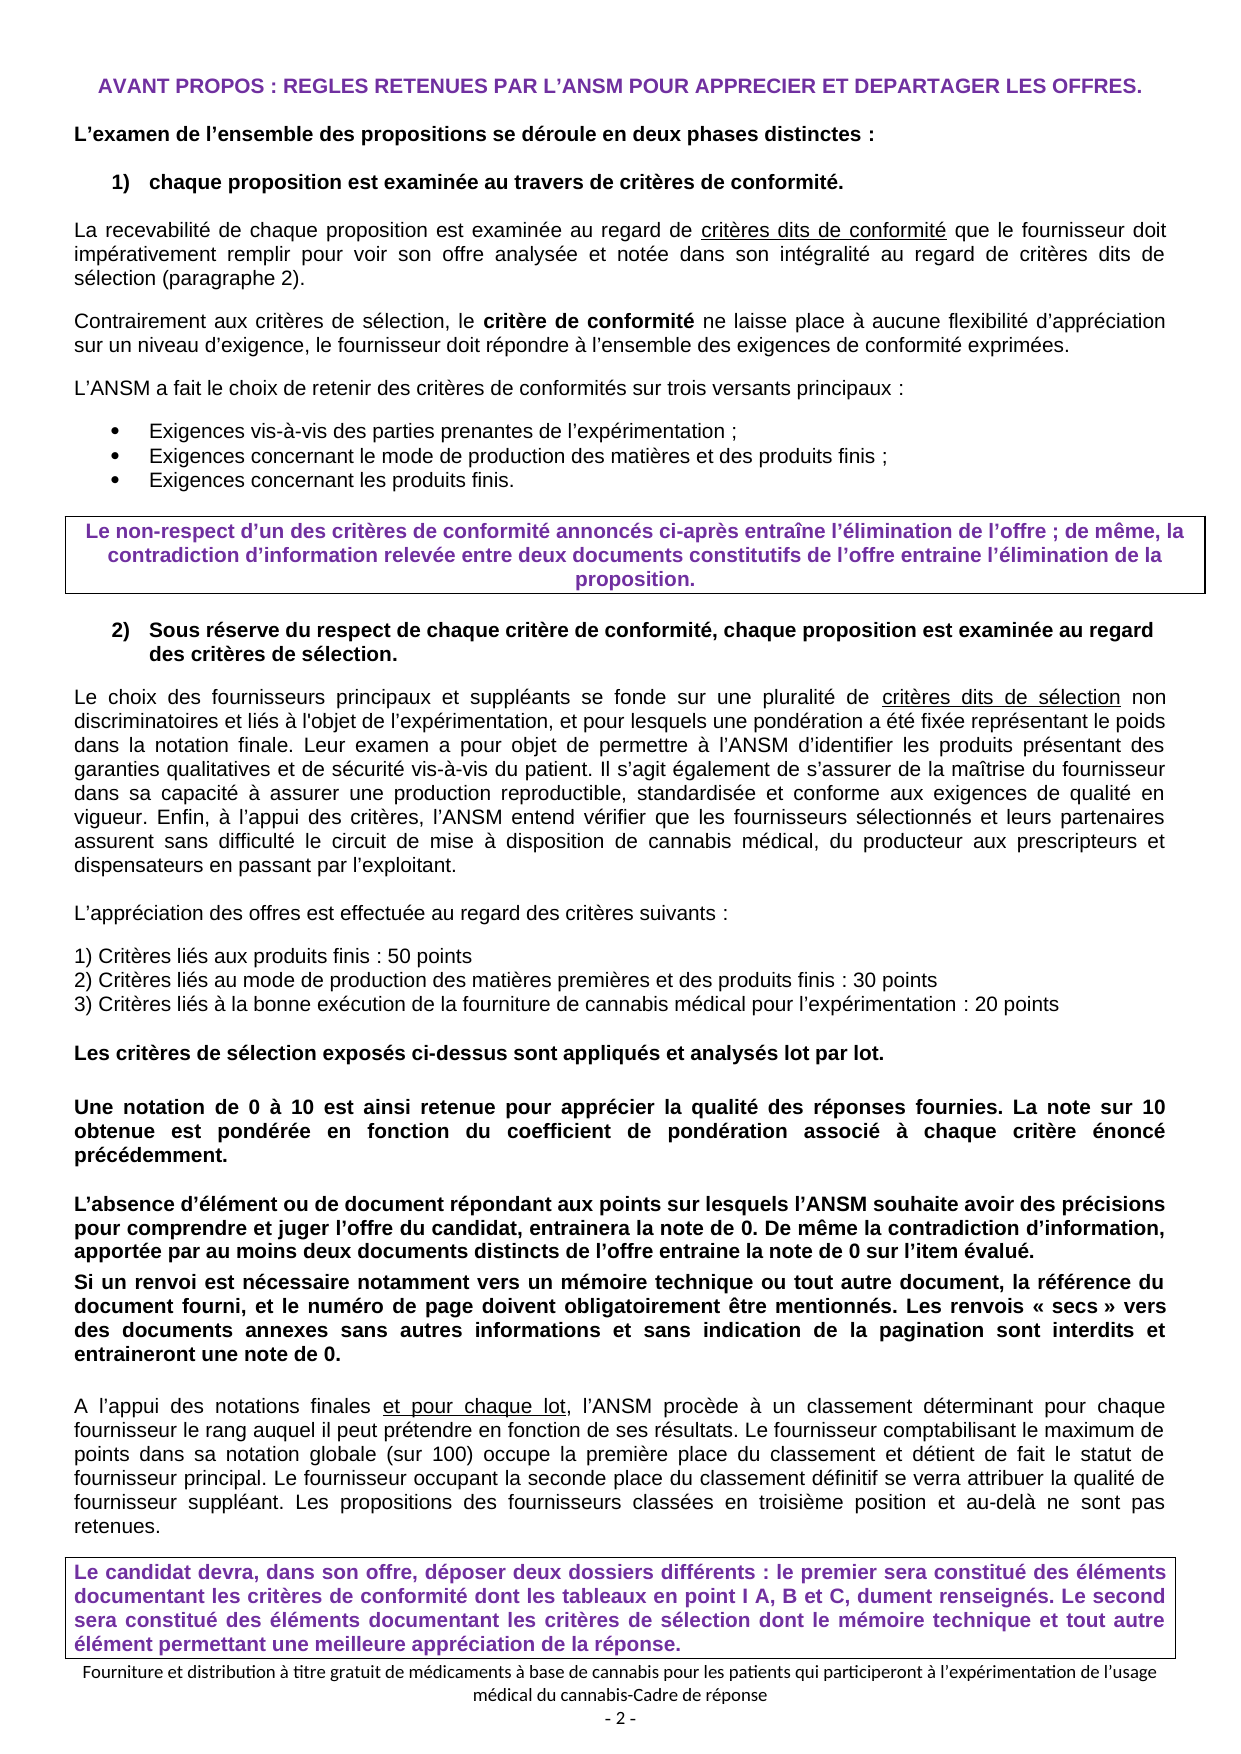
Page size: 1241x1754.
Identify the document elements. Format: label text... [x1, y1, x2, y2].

text L’ANSM a fait le choix de retenir des critères de conformités sur trois versants principaux : [74, 376, 1167, 400]
subtitle Les critères de sélection exposés ci-dessus sont appliqués et analysés lot par lot. [74, 1040, 1167, 1064]
list Sous réserve du respect de chaque critère de conformité, chaque proposition est examinée au regard des critères de sélection. [111, 618, 1167, 666]
list chaque proposition est examinée au travers de critères de conformité. [111, 170, 1167, 194]
text L’appréciation des offres est effectuée au regard des critères suivants : [74, 900, 1167, 924]
list Exigences concernant les produits finis. [111, 467, 1167, 492]
text 3) Critères liés à la bonne exécution de la fourniture de cannabis médical pour l’expérimentation : 20 points [74, 991, 1167, 1015]
text 1) Critères liés aux produits finis : 50 points [74, 943, 1167, 967]
text Le choix des fournisseurs principaux et suppléants se fonde sur une pluralité de critères dits de sélection non discriminatoires et liés à l'objet de l’expérimentation, et pour lesquels une pondération a été fixée représentant le poids dans la notation finale. Leur examen a pour objet de permettre à l’ANSM d’identifier les produits présentant des garanties qualitatives et de sécurité vis-à-vis du patient. Il s’agit également de s’assurer de la maîtrise du fournisseur dans sa capacité à assurer une production reproductible, standardisée et conforme aux exigences de qualité en vigueur. Enfin, à l’appui des critères, l’ANSM entend vérifier que les fournisseurs sélectionnés et leurs partenaires assurent sans difficulté le circuit de mise à disposition de cannabis médical, du producteur aux prescripteurs et dispensateurs en passant par l’exploitant. [74, 685, 1167, 876]
text Le candidat devra, dans son offre, déposer deux dossiers différents : le premier sera constitué des éléments documentant les critères de conformité dont les tableaux en point I A, B et C, dument renseignés. Le second sera constitué des éléments documentant les critères de sélection dont le mémoire technique et tout autre élément permettant une meilleure appréciation de la réponse. [66, 1558, 1175, 1658]
text Le non-respect d’un des critères de conformité annoncés ci-après entraîne l’élimination de l’offre ; de même, la contradiction d’information relevée entre deux documents constitutifs de l’offre entraine l’élimination de la proposition. [66, 517, 1204, 593]
text A l’appui des notations finales et pour chaque lot, l’ANSM procède à un classement déterminant pour chaque fournisseur le rang auquel il peut prétendre en fonction de ses résultats. Le fournisseur comptabilisant le maximum de points dans sa notation globale (sur 100) occupe la première place du classement et détient de fait le statut de fournisseur principal. Le fournisseur occupant la seconde place du classement définitif se verra attribuer la qualité de fournisseur suppléant. Les propositions des fournisseurs classées en troisième position et au-delà ne sont pas retenues. [74, 1394, 1167, 1538]
text Contrairement aux critères de sélection, le critère de conformité ne laisse place à aucune flexibilité d’appréciation sur un niveau d’exigence, le fournisseur doit répondre à l’ensemble des exigences de conformité exprimées. [74, 309, 1167, 357]
text La recevabilité de chaque proposition est examinée au regard de critères dits de conformité que le fournisseur doit impérativement remplir pour voir son offre analysée et notée dans son intégralité au regard de critères dits de sélection (paragraphe 2). [74, 218, 1167, 290]
list Exigences concernant le mode de production des matières et des produits finis ; [111, 443, 1167, 467]
text L’examen de l’ensemble des propositions se déroule en deux phases distinctes : [74, 122, 1167, 146]
list Exigences vis-à-vis des parties prenantes de l’expérimentation ; [111, 419, 1167, 443]
subtitle L’absence d’élément ou de document répondant aux points sur lesquels l’ANSM souhaite avoir des précisions pour comprendre et juger l’offre du candidat, entrainera la note de 0. De même la contradiction d’information, apportée par au moins deux documents distincts de l’offre entraine la note de 0 sur l’item évalué. [74, 1191, 1167, 1263]
text Si un renvoi est nécessaire notamment vers un mémoire technique ou tout autre document, la référence du document fourni, et le numéro de page doivent obligatoirement être mentionnés. Les renvois « secs » vers des documents annexes sans autres informations et sans indication de la pagination sont interdits et entraineront une note de 0. [74, 1269, 1167, 1365]
text 2) Critères liés au mode de production des matières premières et des produits finis : 30 points [74, 967, 1167, 991]
text Une notation de 0 à 10 est ainsi retenue pour apprécier la qualité des réponses fournies. La note sur 10 obtenue est pondérée en fonction du coefficient de pondération associé à chaque critère énoncé précédemment. [74, 1094, 1167, 1166]
text AVANT PROPOS : REGLES RETENUES PAR L’ANSM POUR APPRECIER ET DEPARTAGER LES OFFRES. [74, 74, 1167, 98]
